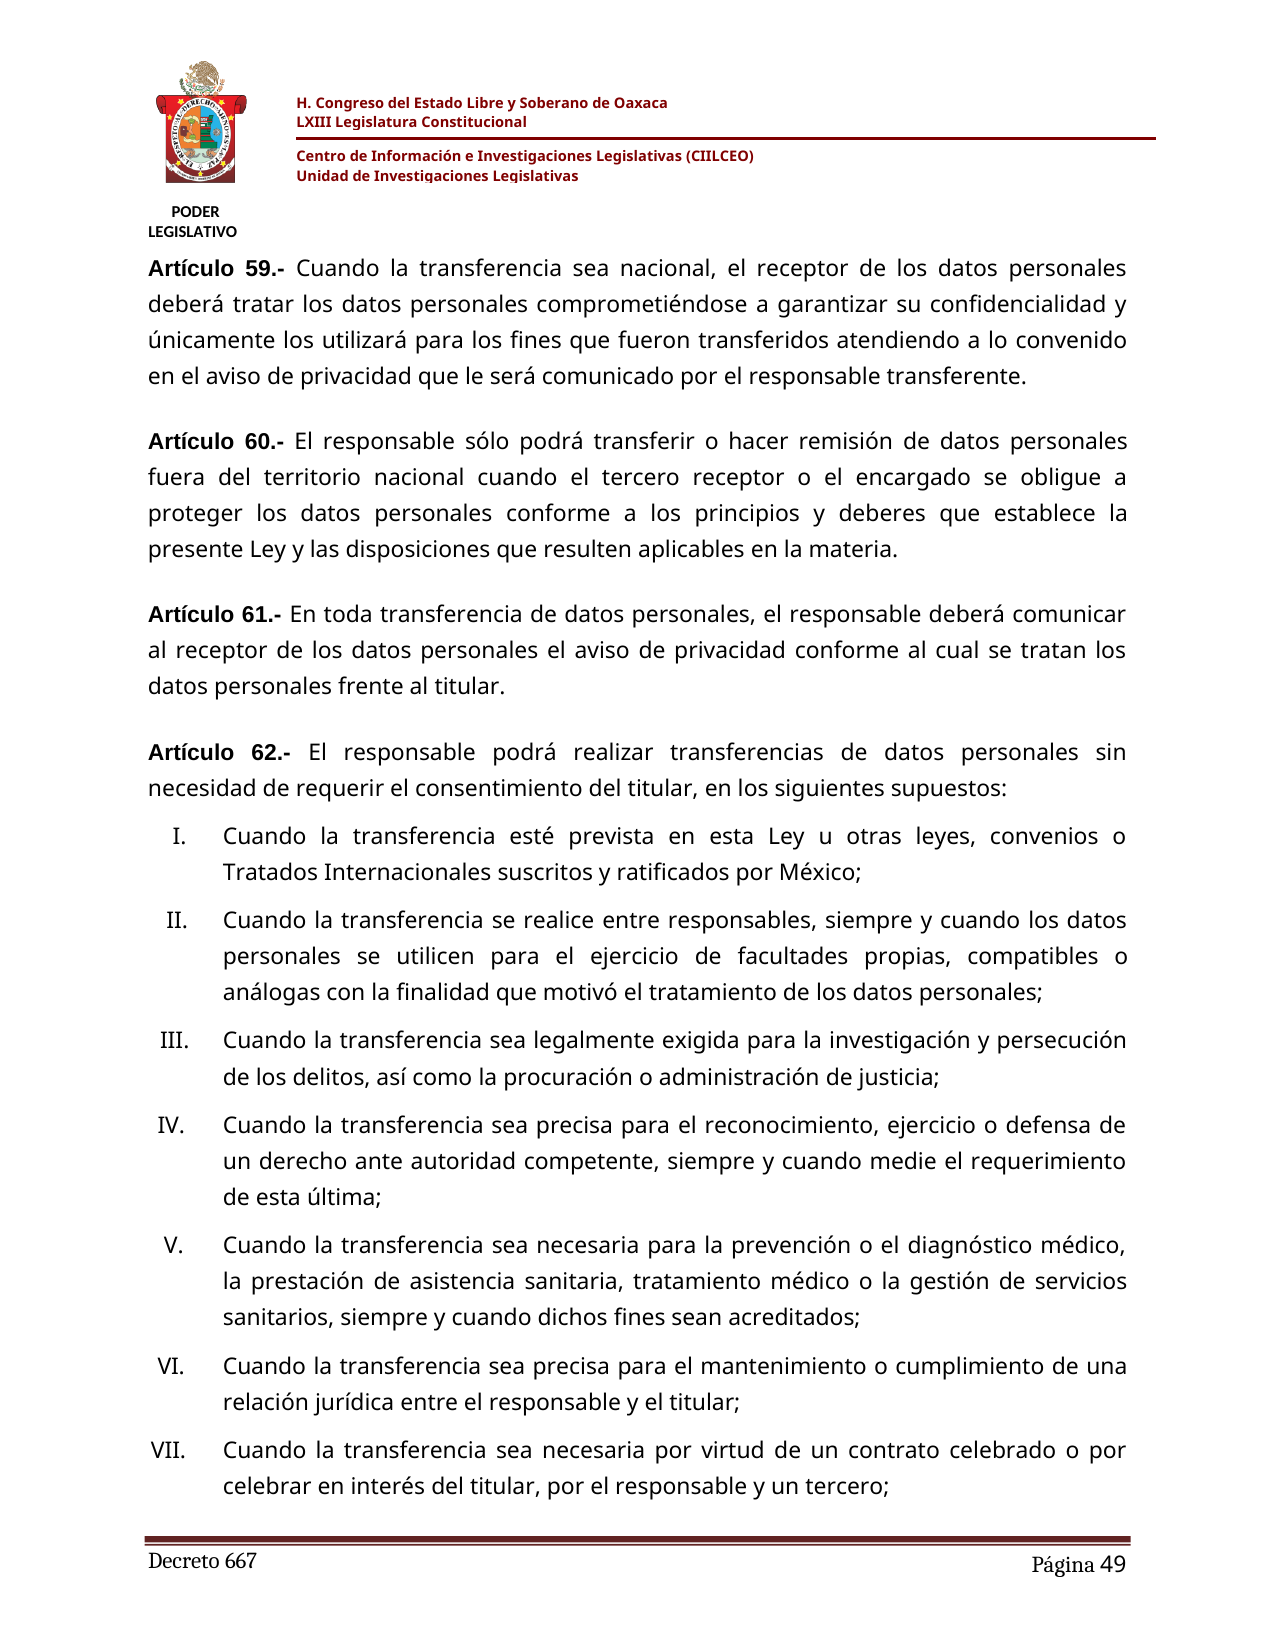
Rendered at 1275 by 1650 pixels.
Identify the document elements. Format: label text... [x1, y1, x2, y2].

list Cuando la transferencia sea precisa para el reconocimiento, ejercicio o defensa de un derecho ante autoridad competente, siempre y cuando medie el requerimiento de esta última; [157, 1109, 1128, 1212]
list Cuando la transferencia sea necesaria para la prevención o el diagnóstico médico, la prestación de asistencia sanitaria, tratamiento médico o la gestión de servicios sanitarios, siempre y cuando dichos fines sean acreditados; [163, 1229, 1127, 1332]
text Artículo 60.- El responsable sólo podrá transferir o hacer remisión de datos personales fuera del territorio nacional cuando el tercero receptor o el encargado se obligue a proteger los datos personales conforme a los principios y deberes que establece la presente Ley y las disposiciones que resulten aplicables en la materia. [148, 425, 1128, 564]
list Cuando la transferencia sea necesaria por virtud de un contrato celebrado o por celebrar en interés del titular, por el responsable y un tercero; [151, 1434, 1128, 1501]
picture [156, 61, 247, 183]
list Cuando la transferencia sea precisa para el mantenimiento o cumplimiento de una relación jurídica entre el responsable y el titular; [157, 1350, 1128, 1417]
list Cuando la transferencia sea legalmente exigida para la investigación y persecución de los delitos, así como la procuración o administración de justicia; [160, 1024, 1128, 1092]
text Artículo 59.- Cuando la transferencia sea nacional, el receptor de los datos personales deberá tratar los datos personales comprometiéndose a garantizar su confidencialidad y únicamente los utilizará para los fines que fueron transferidos atendiendo a lo convenido en el aviso de privacidad que le será comunicado por el responsable transferente. [148, 252, 1127, 391]
list Cuando la transferencia se realice entre responsables, siempre y cuando los datos personales se utilicen para el ejercicio de facultades propias, compatibles o análogas con la finalidad que motivó el tratamiento de los datos personales; [166, 904, 1128, 1007]
list Cuando la transferencia esté prevista en esta Ley u otras leyes, convenios o Tratados Internacionales suscritos y ratificados por México; [172, 820, 1127, 887]
text Artículo 62.- El responsable podrá realizar transferencias de datos personales sin necesidad de requerir el consentimiento del titular, en los siguientes supuestos: [148, 736, 1128, 803]
text Artículo 61.- En toda transferencia de datos personales, el responsable deberá comunicar al receptor de los datos personales el aviso de privacidad conforme al cual se tratan los datos personales frente al titular. [148, 598, 1128, 702]
